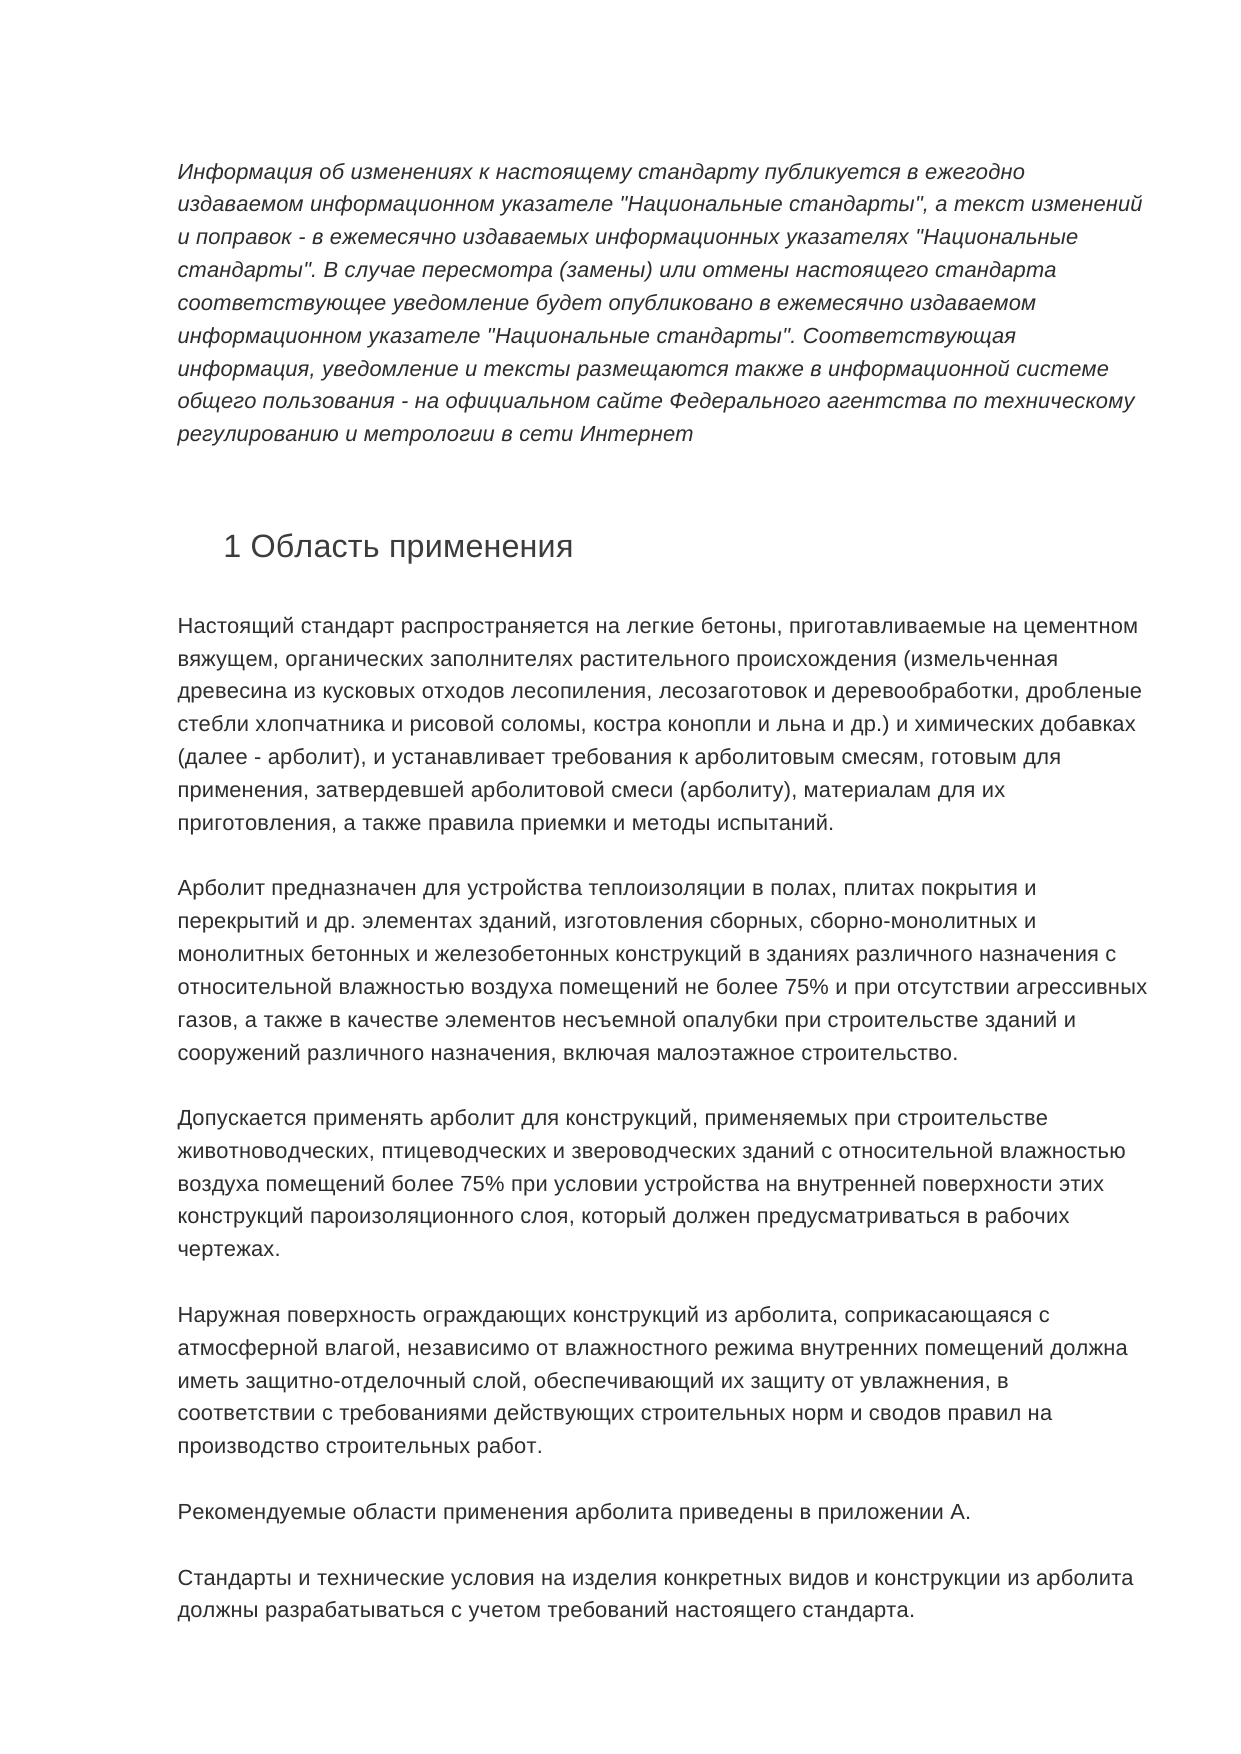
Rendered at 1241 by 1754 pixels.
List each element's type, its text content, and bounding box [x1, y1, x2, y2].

text 1 Область применения [177, 527, 1152, 564]
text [177, 572, 1152, 1622]
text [177, 118, 1152, 512]
